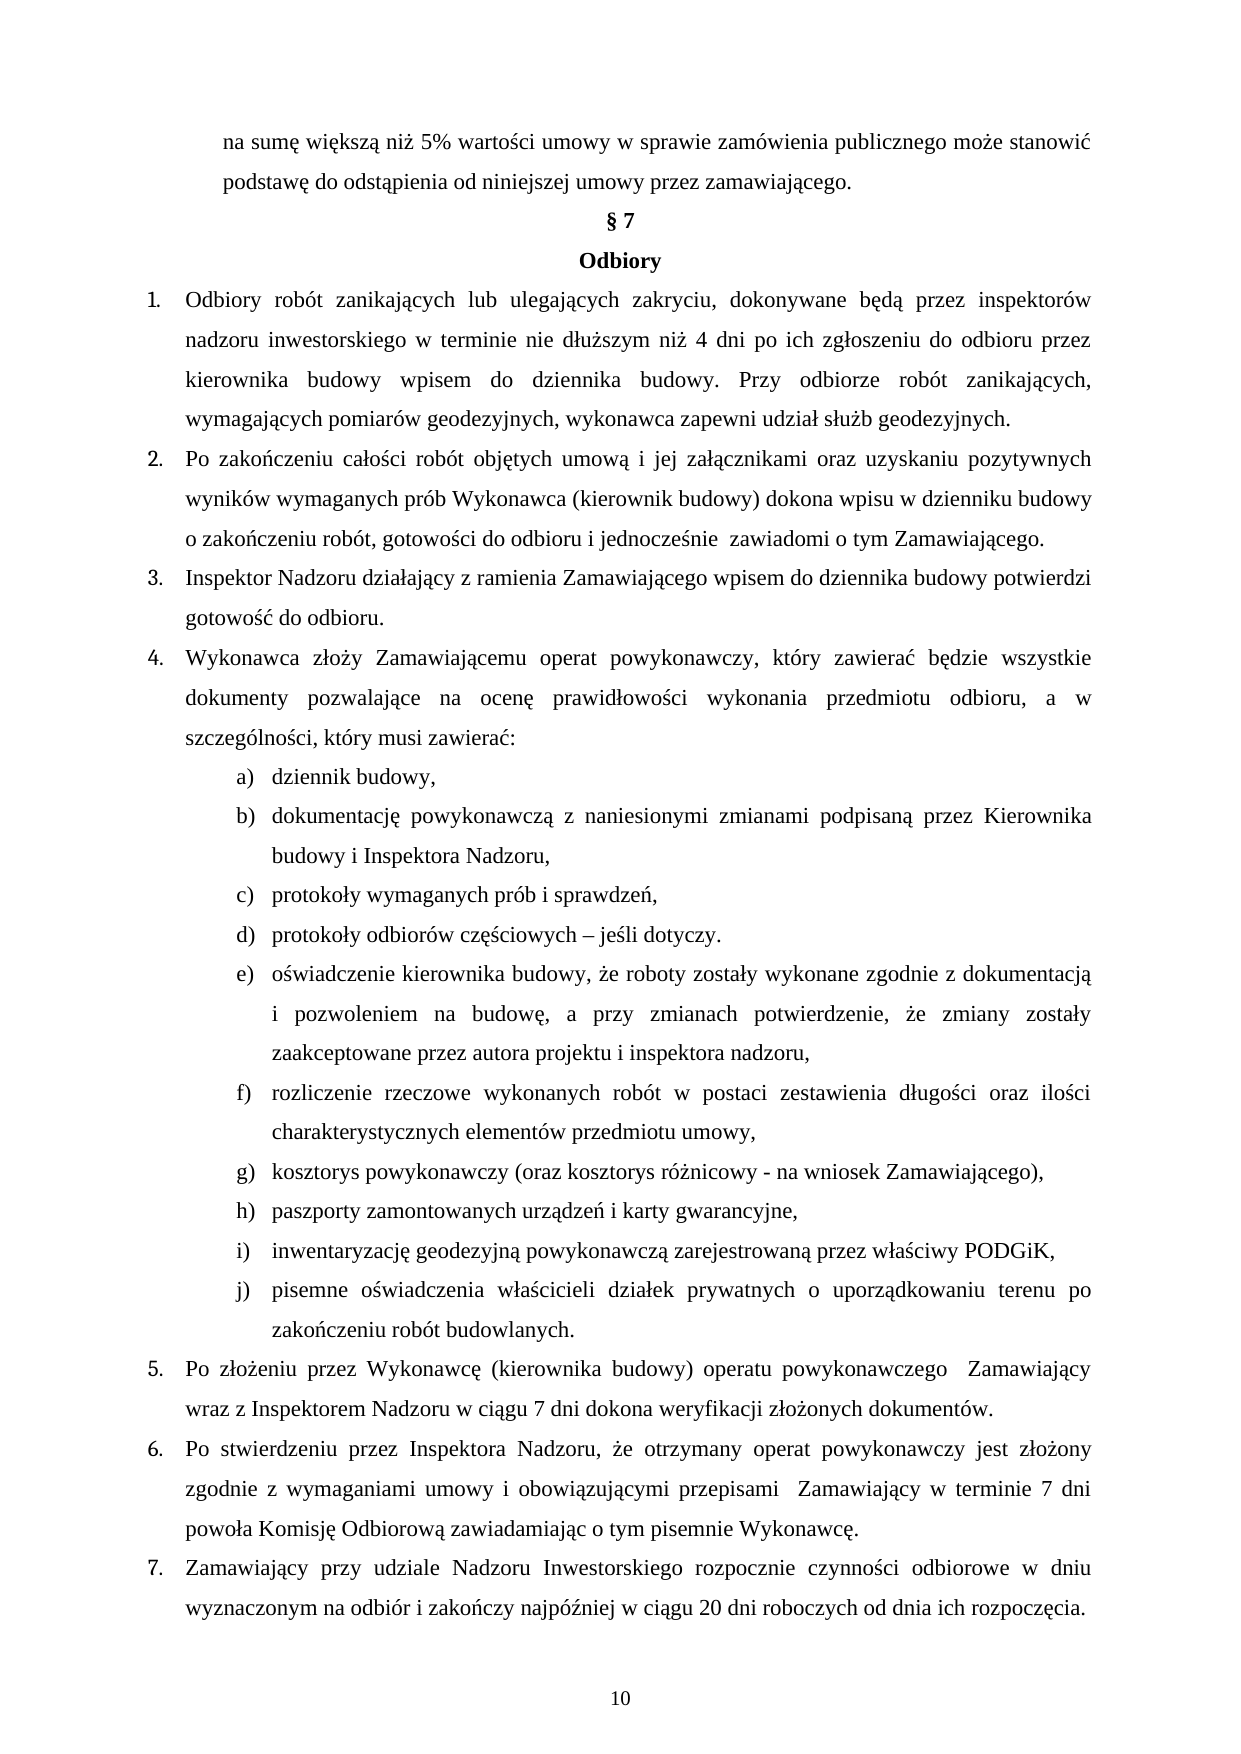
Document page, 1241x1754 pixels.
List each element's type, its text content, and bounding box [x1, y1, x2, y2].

list rozliczenie rzeczowe wykonanych robót w postaci zestawienia długości oraz ilości charakterystycznych elementów przedmiotu umowy, [236, 1079, 1093, 1145]
list protokoły wymaganych prób i sprawdzeń, [236, 881, 1093, 908]
text Odbiory [148, 247, 1093, 273]
list kosztorys powykonawczy (oraz kosztorys różnicowy - na wniosek Zamawiającego), [236, 1158, 1093, 1184]
list pisemne oświadczenia właścicieli działek prywatnych o uporządkowaniu terenu po zakończeniu robót budowlanych. [236, 1276, 1093, 1342]
list Po złożeniu przez Wykonawcę (kierownika budowy) operatu powykonawczego Zamawiający wraz z Inspektorem Nadzoru w ciągu 7 dni dokona weryfikacji złożonych dokumentów. [148, 1355, 1093, 1422]
list Inspektor Nadzoru działający z ramienia Zamawiającego wpisem do dziennika budowy potwierdzi gotowość do odbioru. [148, 564, 1093, 631]
list dokumentację powykonawczą z naniesionymi zmianami podpisaną przez Kierownika budowy i Inspektora Nadzoru, [236, 802, 1093, 868]
list inwentaryzację geodezyjną powykonawczą zarejestrowaną przez właściwy PODGiK, [236, 1237, 1093, 1263]
list Po zakończeniu całości robót objętych umową i jej załącznikami oraz uzyskaniu pozytywnych wyników wymaganych prób Wykonawca (kierownik budowy) dokona wpisu w dzienniku budowy o zakończeniu robót, gotowości do odbioru i jednocześnie zawiadomi o tym Zamawiającego. [148, 445, 1093, 551]
text § 7 [148, 207, 1093, 234]
list Wykonawca złoży Zamawiającemu operat powykonawczy, który zawierać będzie wszystkie dokumenty pozwalające na ocenę prawidłowości wykonania przedmiotu odbioru, a w szczególności, który musi zawierać: [148, 644, 1093, 750]
list dziennik budowy, [236, 763, 1093, 789]
list Zamawiający przy udziale Nadzoru Inwestorskiego rozpocznie czynności odbiorowe w dniu wyznaczonym na odbiór i zakończy najpóźniej w ciągu 20 dni roboczych od dnia ich rozpoczęcia. [148, 1554, 1093, 1621]
list protokoły odbiorów częściowych – jeśli dotyczy. [236, 921, 1093, 947]
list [185, 128, 1093, 194]
list paszporty zamontowanych urządzeń i karty gwarancyjne, [236, 1197, 1093, 1224]
list Po stwierdzeniu przez Inspektora Nadzoru, że otrzymany operat powykonawczy jest złożony zgodnie z wymaganiami umowy i obowiązującymi przepisami Zamawiający w terminie 7 dni powoła Komisję Odbiorową zawiadamiając o tym pisemnie Wykonawcę. [148, 1435, 1093, 1541]
list oświadczenie kierownika budowy, że roboty zostały wykonane zgodnie z dokumentacją i pozwoleniem na budowę, a przy zmianach potwierdzenie, że zmiany zostały zaakceptowane przez autora projektu i inspektora nadzoru, [236, 960, 1093, 1066]
list Odbiory robót zanikających lub ulegających zakryciu, dokonywane będą przez inspektorów nadzoru inwestorskiego w terminie nie dłuższym niż 4 dni po ich zgłoszeniu do odbioru przez kierownika budowy wpisem do dziennika budowy. Przy odbiorze robót zanikających, wymagających pomiarów geodezyjnych, wykonawca zapewni udział służb geodezyjnych. [148, 286, 1093, 432]
